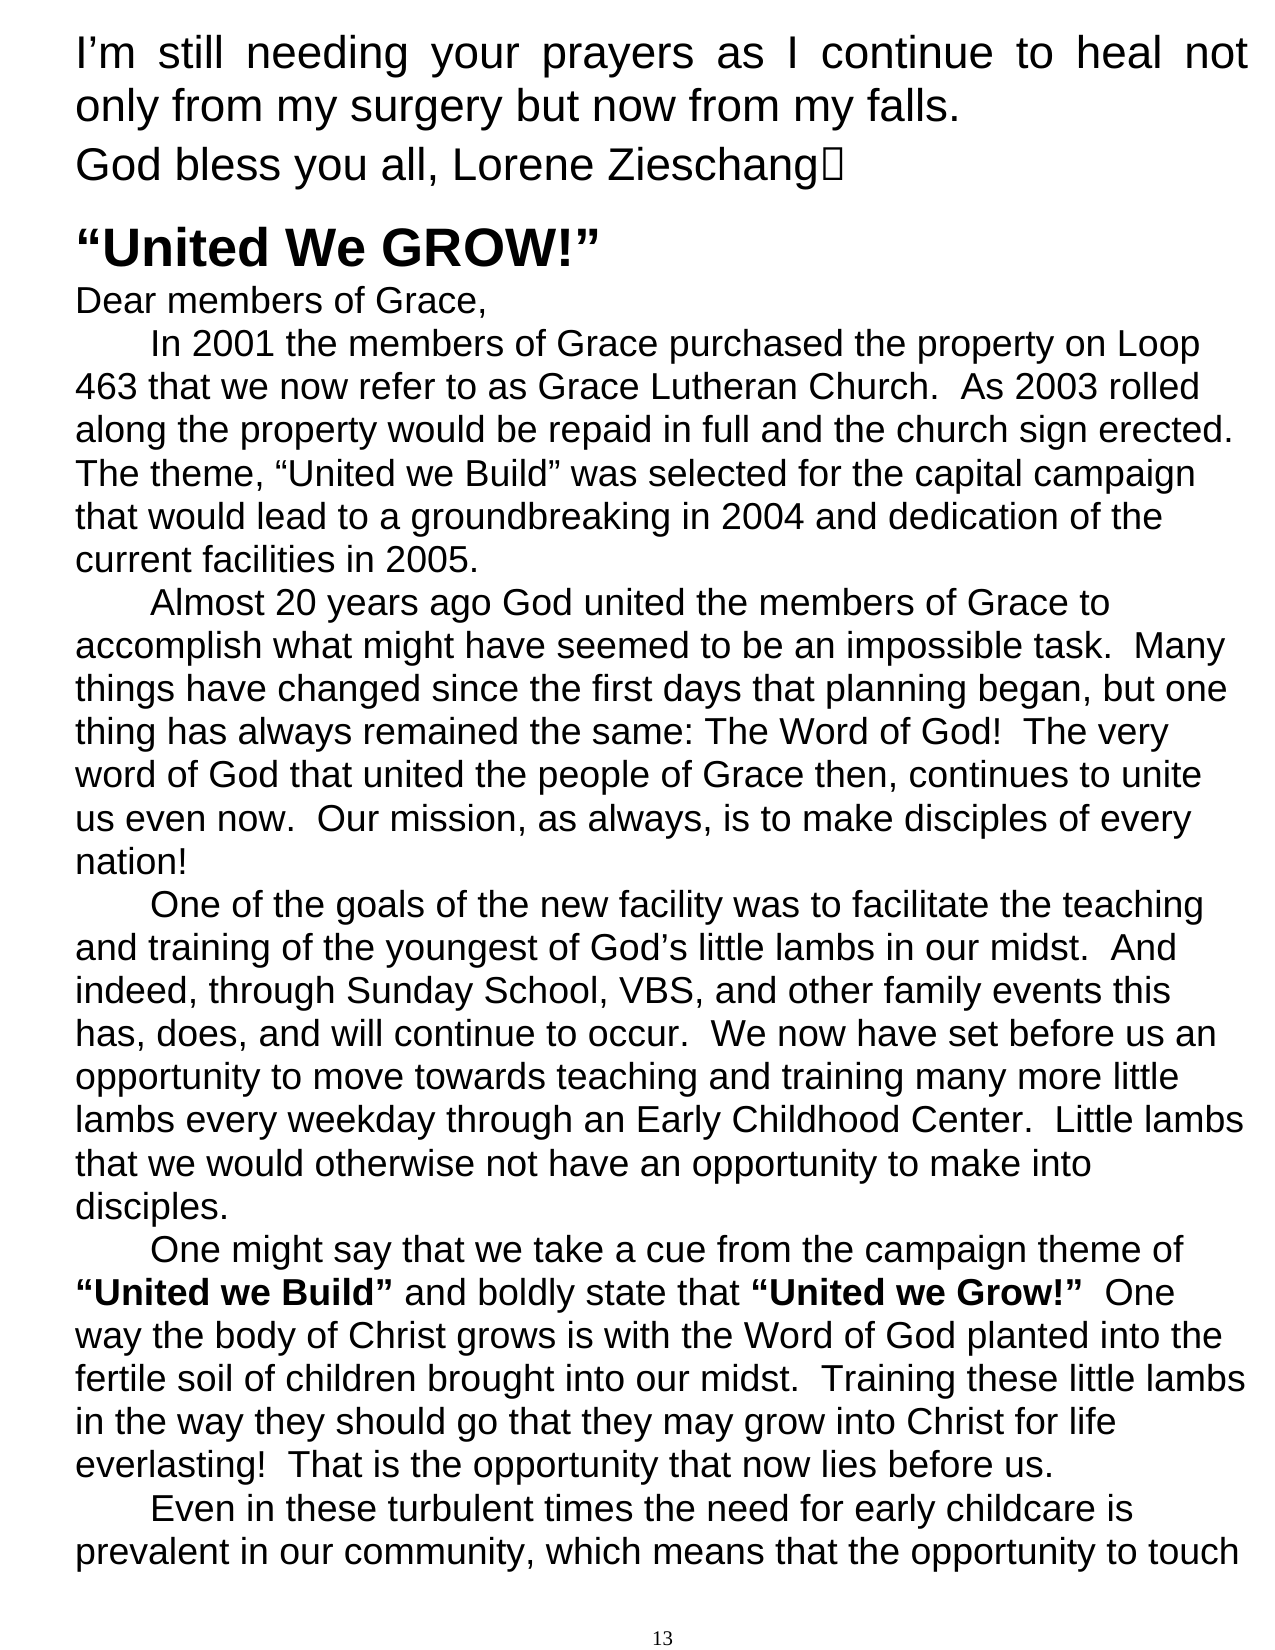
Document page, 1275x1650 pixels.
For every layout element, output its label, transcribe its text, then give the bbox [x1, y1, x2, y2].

text In 2001 the members of Grace purchased the property on Loop 463 that we now refer to as Grace Lutheran Church. As 2003 rolled along the property would be repaid in full and the church sign erected. The theme, “United we Build” was selected for the capital campaign that would lead to a groundbreaking in 2004 and dedication of the current facilities in 2005. [75, 321, 1249, 580]
text Almost 20 years ago God united the members of Grace to accomplish what might have seemed to be an impossible task. Many things have changed since the first days that planning began, but one thing has always remained the same: The Word of God! The very word of God that united the people of Grace then, continues to unite us even now. Our mission, as always, is to make disciples of every nation! [75, 580, 1249, 882]
text One might say that we take a cue from the campaign theme of “United we Build” and boldly state that “United we Grow!” One way the body of Christ grows is with the Word of God planted into the fertile soil of children brought into our midst. Training these little lambs in the way they should go that they may grow into Christ for life everlasting! That is the opportunity that now lies before us. [75, 1227, 1249, 1486]
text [75, 26, 1249, 131]
text God bless you all, Lorene Zieschang [75, 131, 1249, 193]
text One of the goals of the new facility was to facilitate the teaching and training of the youngest of God’s little lambs in our midst. And indeed, through Sunday School, VBS, and other family events this has, does, and will continue to occur. We now have set before us an opportunity to move towards teaching and training many more little lambs every weekday through an Early Childhood Center. Little lambs that we would otherwise not have an opportunity to make into disciples. [75, 882, 1249, 1227]
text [75, 1486, 1249, 1572]
text Dear members of Grace, [75, 278, 1249, 321]
text “United We GROW!” [75, 216, 1249, 278]
